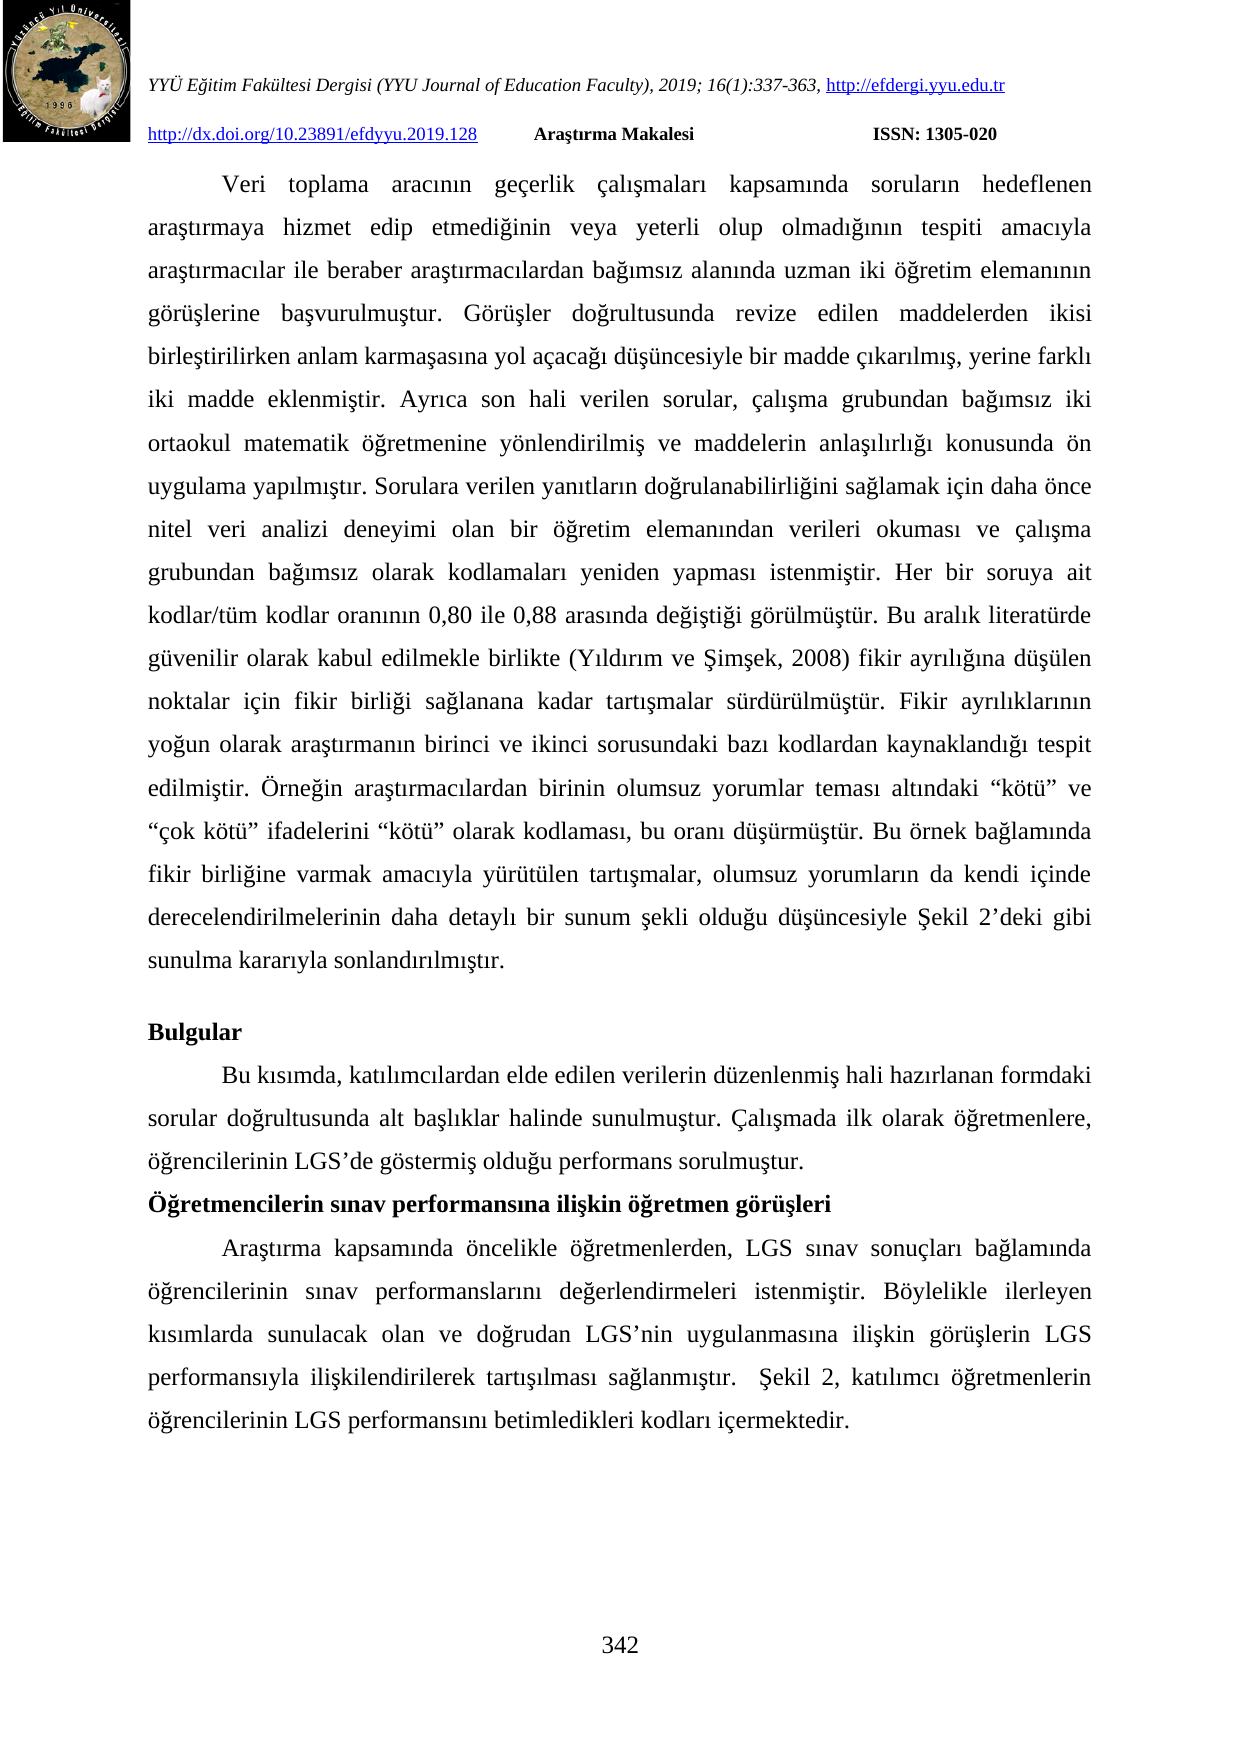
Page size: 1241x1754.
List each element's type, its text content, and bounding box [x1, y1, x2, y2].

text Araştırma kapsamında öncelikle öğretmenlerden, LGS sınav sonuçları bağlamında öğrencilerinin sınav performanslarını değerlendirmeleri istenmiştir. Böylelikle ilerleyen kısımlarda sunulacak olan ve doğrudan LGS’nin uygulanmasına ilişkin görüşlerin LGS performansıyla ilişkilendirilerek tartışılması sağlanmıştır. Şekil 2, katılımcı öğretmenlerin öğrencilerinin LGS performansını betimledikleri kodları içermektedir. [148, 1233, 1093, 1434]
text Bulgular [148, 1017, 1093, 1046]
picture [2, 0, 130, 141]
text Veri toplama aracının geçerlik çalışmaları kapsamında soruların hedeflenen araştırmaya hizmet edip etmediğinin veya yeterli olup olmadığının tespiti amacıyla araştırmacılar ile beraber araştırmacılardan bağımsız alanında uzman iki öğretim elemanının görüşlerine başvurulmuştur. Görüşler doğrultusunda revize edilen maddelerden ikisi birleştirilirken anlam karmaşasına yol açacağı düşüncesiyle bir madde çıkarılmış, yerine farklı iki madde eklenmiştir. Ayrıca son hali verilen sorular, çalışma grubundan bağımsız iki ortaokul matematik öğretmenine yönlendirilmiş ve maddelerin anlaşılırlığı konusunda ön uygulama yapılmıştır. Sorulara verilen yanıtların doğrulanabilirliğini sağlamak için daha önce nitel veri analizi deneyimi olan bir öğretim elemanından verileri okuması ve çalışma grubundan bağımsız olarak kodlamaları yeniden yapması istenmiştir. Her bir soruya ait kodlar/tüm kodlar oranının 0,80 ile 0,88 arasında değiştiği görülmüştür. Bu aralık literatürde güvenilir olarak kabul edilmekle birlikte (Yıldırım ve Şimşek, 2008) fikir ayrılığına düşülen noktalar için fikir birliği sağlanana kadar tartışmalar sürdürülmüştür. Fikir ayrılıklarının yoğun olarak araştırmanın birinci ve ikinci sorusundaki bazı kodlardan kaynaklandığı tespit edilmiştir. Örneğin araştırmacılardan birinin olumsuz yorumlar teması altındaki “kötü” ve “çok kötü” ifadelerini “kötü” olarak kodlaması, bu oranı düşürmüştür. Bu örnek bağlamında fikir birliğine varmak amacıyla yürütülen tartışmalar, olumsuz yorumların da kendi içinde derecelendirilmelerinin daha detaylı bir sunum şekli olduğu düşüncesiyle Şekil 2’deki gibi sunulma kararıyla sonlandırılmıştır. [148, 169, 1093, 974]
text Öğretmencilerin sınav performansına ilişkin öğretmen görüşleri [148, 1189, 1093, 1218]
text Bu kısımda, katılımcılardan elde edilen verilerin düzenlenmiş hali hazırlanan formdaki sorular doğrultusunda alt başlıklar halinde sunulmuştur. Çalışmada ilk olarak öğretmenlere, öğrencilerinin LGS’de göstermiş olduğu performans sorulmuştur. [148, 1060, 1093, 1175]
